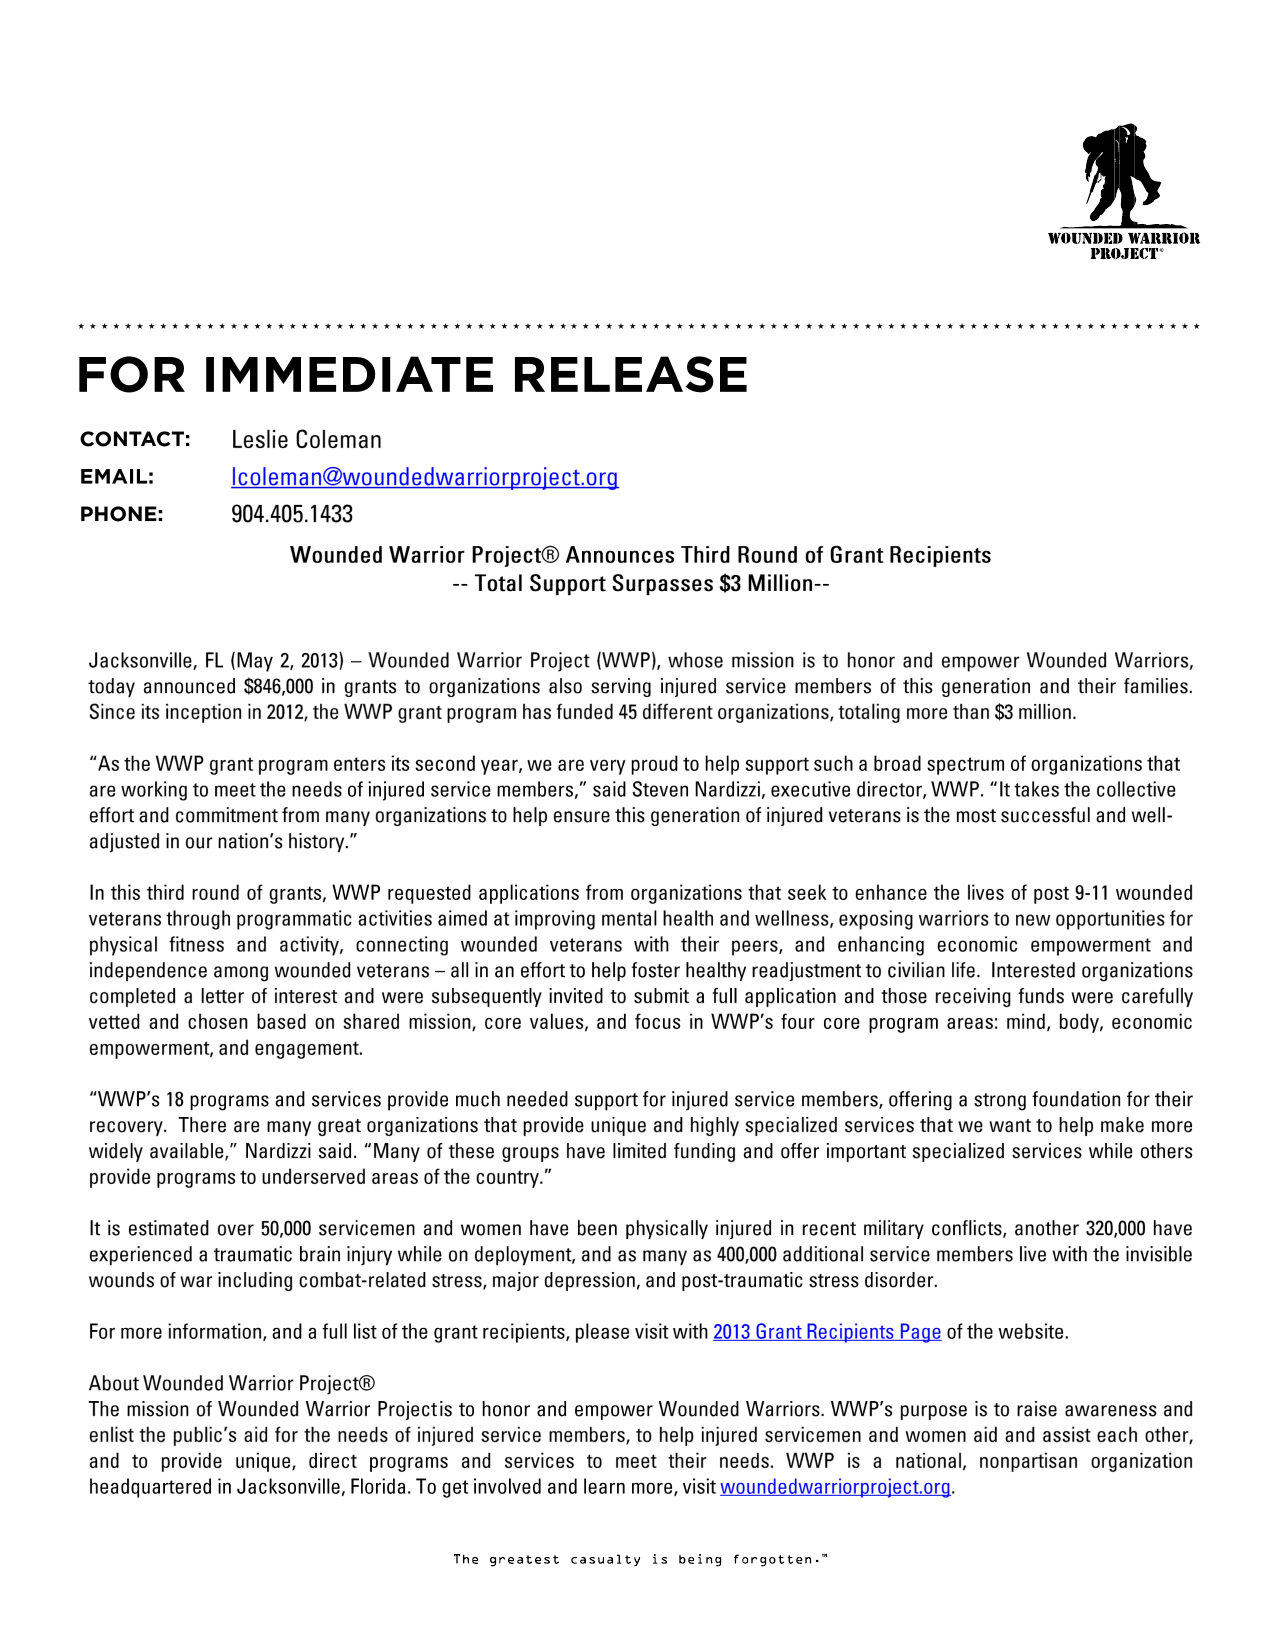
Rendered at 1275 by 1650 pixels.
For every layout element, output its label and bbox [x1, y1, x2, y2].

picture [77, 322, 1200, 1498]
